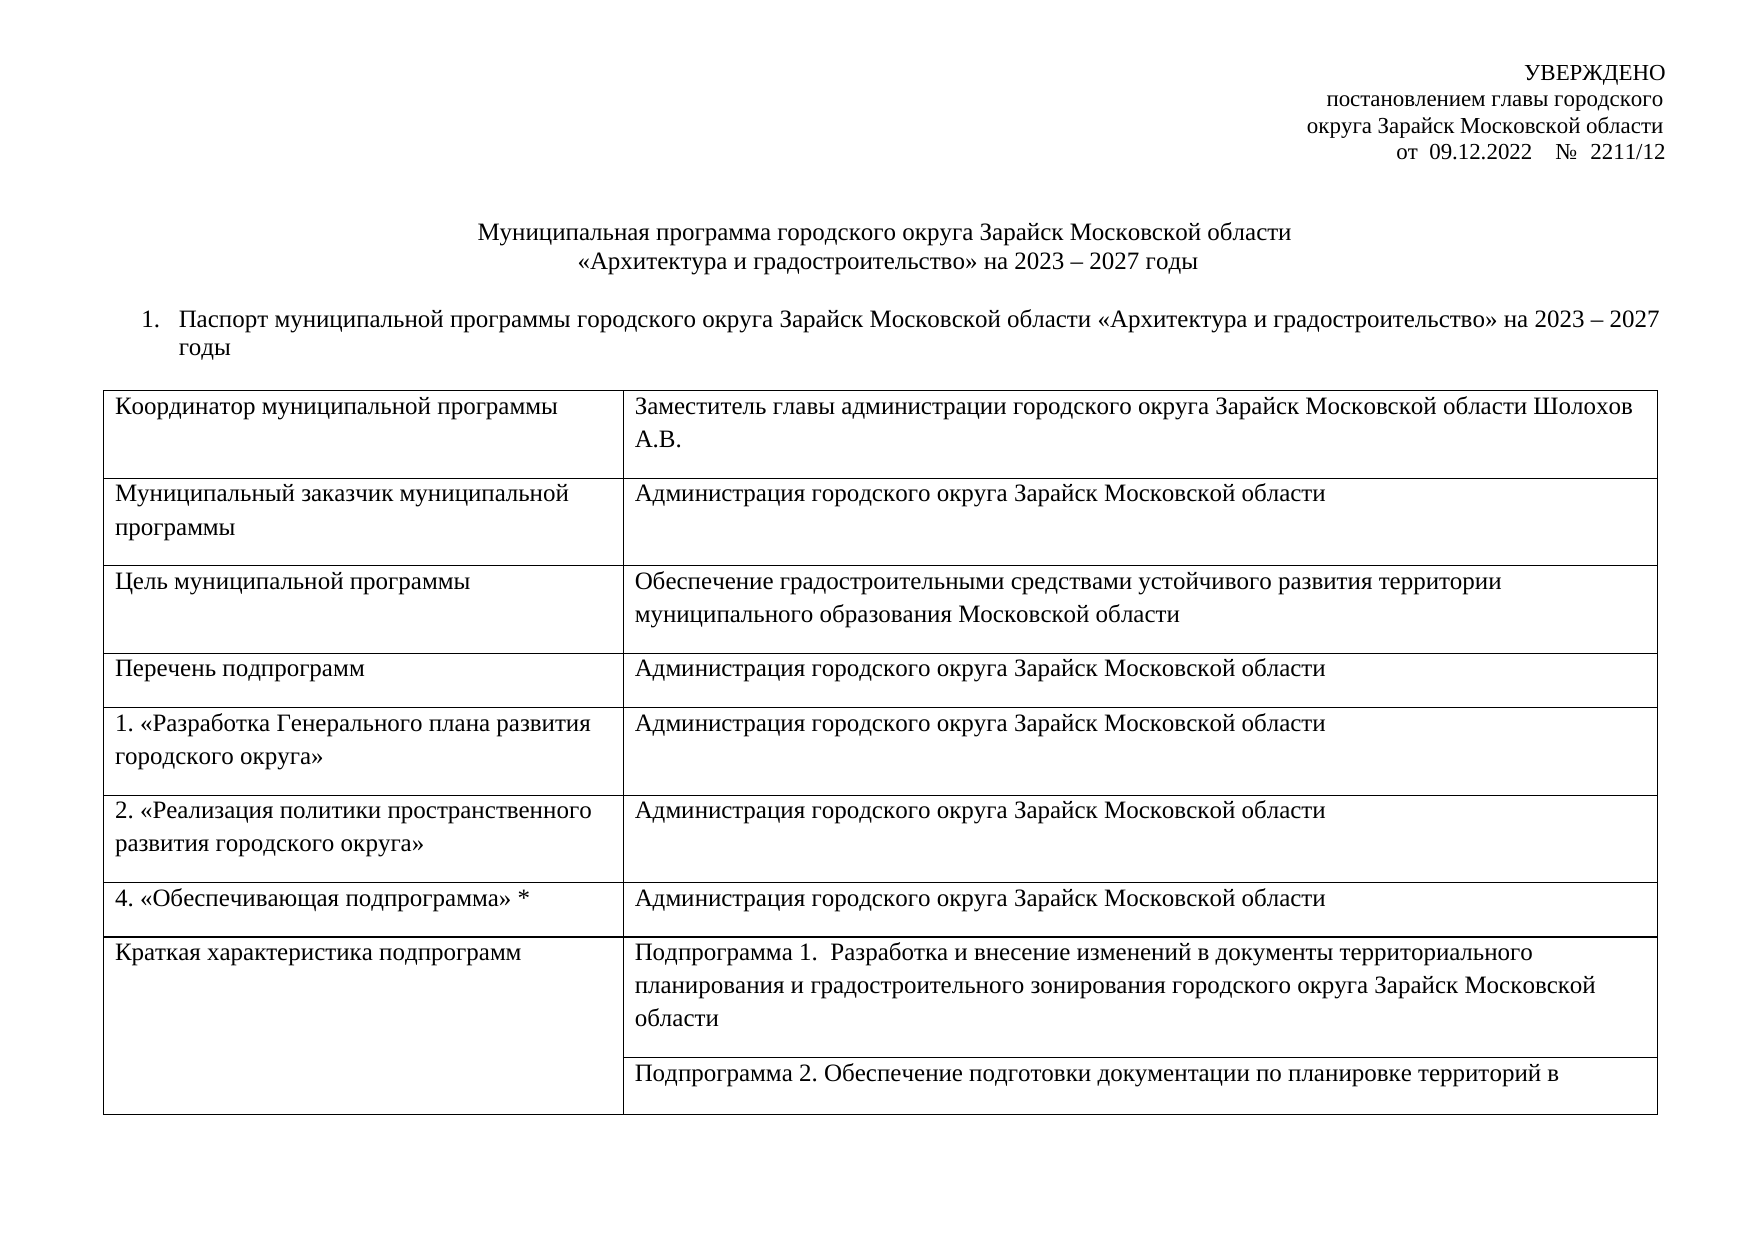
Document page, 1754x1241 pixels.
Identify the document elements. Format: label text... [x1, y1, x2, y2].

text округа Зарайск Московской области [103, 112, 1665, 138]
table_header Заместитель главы администрации городского округа Зарайск Московской области Шолохов А.В. [624, 391, 1657, 477]
table_header Координатор муниципальной программы [104, 391, 623, 477]
table_cell Администрация городского округа Зарайск Московской области [624, 654, 1657, 707]
table_cell Администрация городского округа Зарайск Московской области [624, 708, 1657, 794]
text от 09.12.2022 № 2211/12 [103, 138, 1665, 164]
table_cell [624, 1058, 1657, 1114]
text УВЕРЖДЕНО [103, 59, 1665, 85]
table_cell Перечень подпрограмм [104, 654, 623, 707]
title Муниципальная программа городского округа Зарайск Московской области [103, 217, 1665, 246]
table_cell Администрация городского округа Зарайск Московской области [624, 796, 1657, 882]
table_cell Администрация городского округа Зарайск Московской области [624, 883, 1657, 936]
table_cell Подпрограмма 1. Разработка и внесение изменений в документы территориального планирования и градостроительного зонирования городского округа Зарайск Московской области [624, 938, 1657, 1057]
table_cell Краткая характеристика подпрограмм [104, 938, 623, 1114]
table_cell 2. «Реализация политики пространственного развития городского округа» [104, 796, 623, 882]
table_cell Администрация городского округа Зарайск Московской области [624, 479, 1657, 565]
table_cell 1. «Разработка Генерального плана развития городского округа» [104, 708, 623, 794]
table_cell 4. «Обеспечивающая подпрограмма» * [104, 883, 623, 936]
list Паспорт муниципальной программы городского округа Зарайск Московской области «Архитектура и градостроительство» на 2023 – 2027 годы [141, 304, 1665, 361]
title «Архитектура и градостроительство» на 2023 – 2027 годы [103, 246, 1665, 275]
table_cell Цель муниципальной программы [104, 566, 623, 652]
table_cell Обеспечение градостроительными средствами устойчивого развития территории муниципального образования Московской области [624, 566, 1657, 652]
table_cell Муниципальный заказчик муниципальной программы [104, 479, 623, 565]
text постановлением главы городского [103, 85, 1665, 112]
